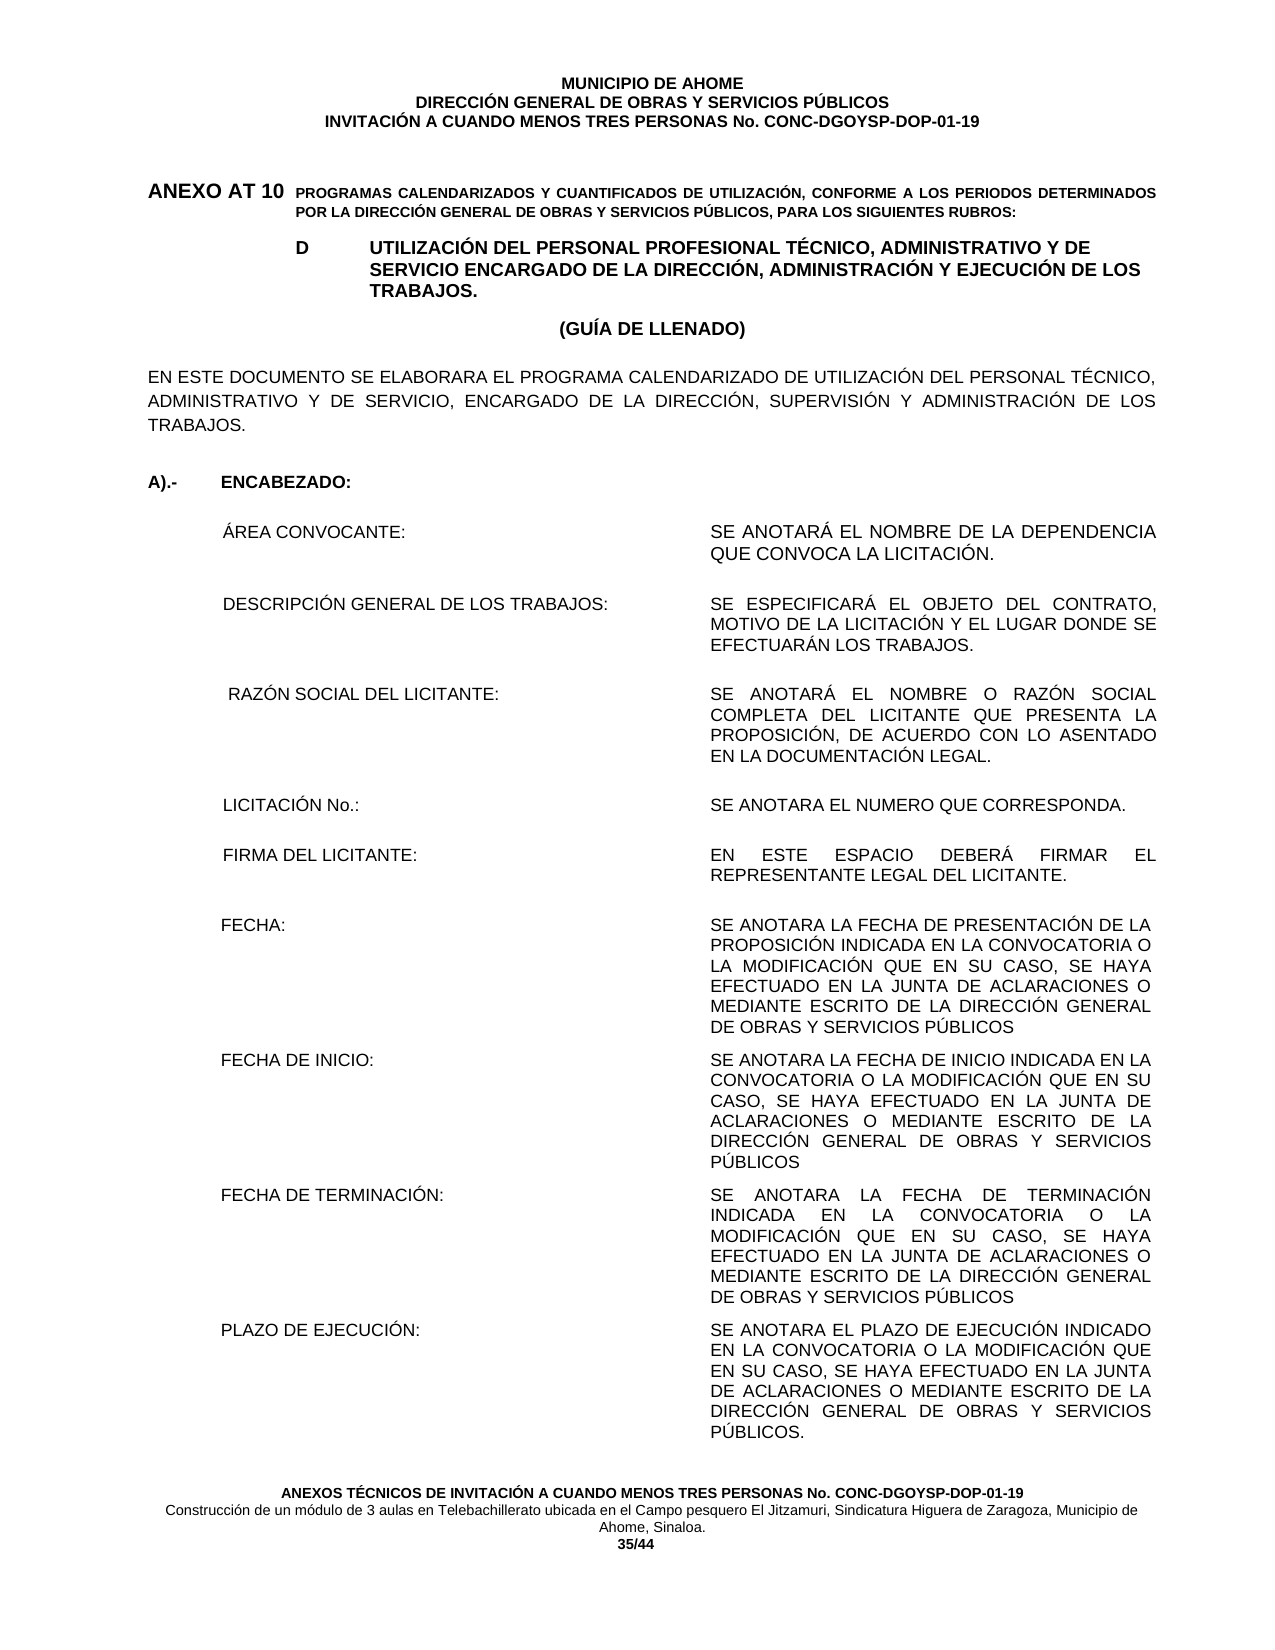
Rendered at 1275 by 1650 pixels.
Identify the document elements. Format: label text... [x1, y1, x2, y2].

text EN ESTE DOCUMENTO SE ELABORARA EL PROGRAMA CALENDARIZADO DE UTILIZACIÓN DEL PERSONAL TÉCNICO, ADMINISTRATIVO Y DE SERVICIO, ENCARGADO DE LA DIRECCIÓN, SUPERVISIÓN Y ADMINISTRACIÓN DE LOS TRABAJOS. [148, 364, 1157, 436]
text FIRMA DEL LICITANTE: EN ESTE ESPACIO DEBERÁ FIRMAR EL REPRESENTANTE LEGAL DEL LICITANTE. [223, 844, 1157, 885]
text A).- ENCABEZADO: [148, 467, 1152, 492]
text PLAZO DE EJECUCIÓN: SE ANOTARA EL PLAZO DE EJECUCIÓN INDICADO EN LA CONVOCATORIA O LA MODIFICACIÓN QUE EN SU CASO, SE HAYA EFECTUADO EN LA JUNTA DE ACLARACIONES O MEDIANTE ESCRITO DE LA DIRECCIÓN GENERAL DE OBRAS Y SERVICIOS PÚBLICOS. [221, 1319, 1152, 1442]
text RAZÓN SOCIAL DEL LICITANTE: SE ANOTARÁ EL NOMBRE O RAZÓN SOCIAL COMPLETA DEL LICITANTE QUE PRESENTA LA PROPOSICIÓN, DE ACUERDO CON LO ASENTADO EN LA DOCUMENTACIÓN LEGAL. [228, 684, 1157, 766]
text FECHA: SE ANOTARA LA FECHA DE PRESENTACIÓN DE LA PROPOSICIÓN INDICADA EN LA CONVOCATORIA O LA MODIFICACIÓN QUE EN SU CASO, SE HAYA EFECTUADO EN LA JUNTA DE ACLARACIONES O MEDIANTE ESCRITO DE LA DIRECCIÓN GENERAL DE OBRAS Y SERVICIOS PÚBLICOS [221, 914, 1152, 1037]
text LICITACIÓN No.: SE ANOTARA EL NUMERO QUE CORRESPONDA. [223, 795, 1157, 815]
text FECHA DE INICIO: SE ANOTARA LA FECHA DE INICIO INDICADA EN LA CONVOCATORIA O LA MODIFICACIÓN QUE EN SU CASO, SE HAYA EFECTUADO EN LA JUNTA DE ACLARACIONES O MEDIANTE ESCRITO DE LA DIRECCIÓN GENERAL DE OBRAS Y SERVICIOS PÚBLICOS [221, 1049, 1152, 1172]
text DESCRIPCIÓN GENERAL DE LOS TRABAJOS: SE ESPECIFICARÁ EL OBJETO DEL CONTRATO, MOTIVO DE LA LICITACIÓN Y EL LUGAR DONDE SE EFECTUARÁN LOS TRABAJOS. [223, 594, 1157, 655]
text FECHA DE TERMINACIÓN: SE ANOTARA LA FECHA DE TERMINACIÓN INDICADA EN LA CONVOCATORIA O LA MODIFICACIÓN QUE EN SU CASO, SE HAYA EFECTUADO EN LA JUNTA DE ACLARACIONES O MEDIANTE ESCRITO DE LA DIRECCIÓN GENERAL DE OBRAS Y SERVICIOS PÚBLICOS [221, 1184, 1152, 1307]
text ÁREA CONVOCANTE: SE ANOTARÁ EL NOMBRE DE LA DEPENDENCIA QUE CONVOCA LA LICITACIÓN. [223, 521, 1157, 564]
